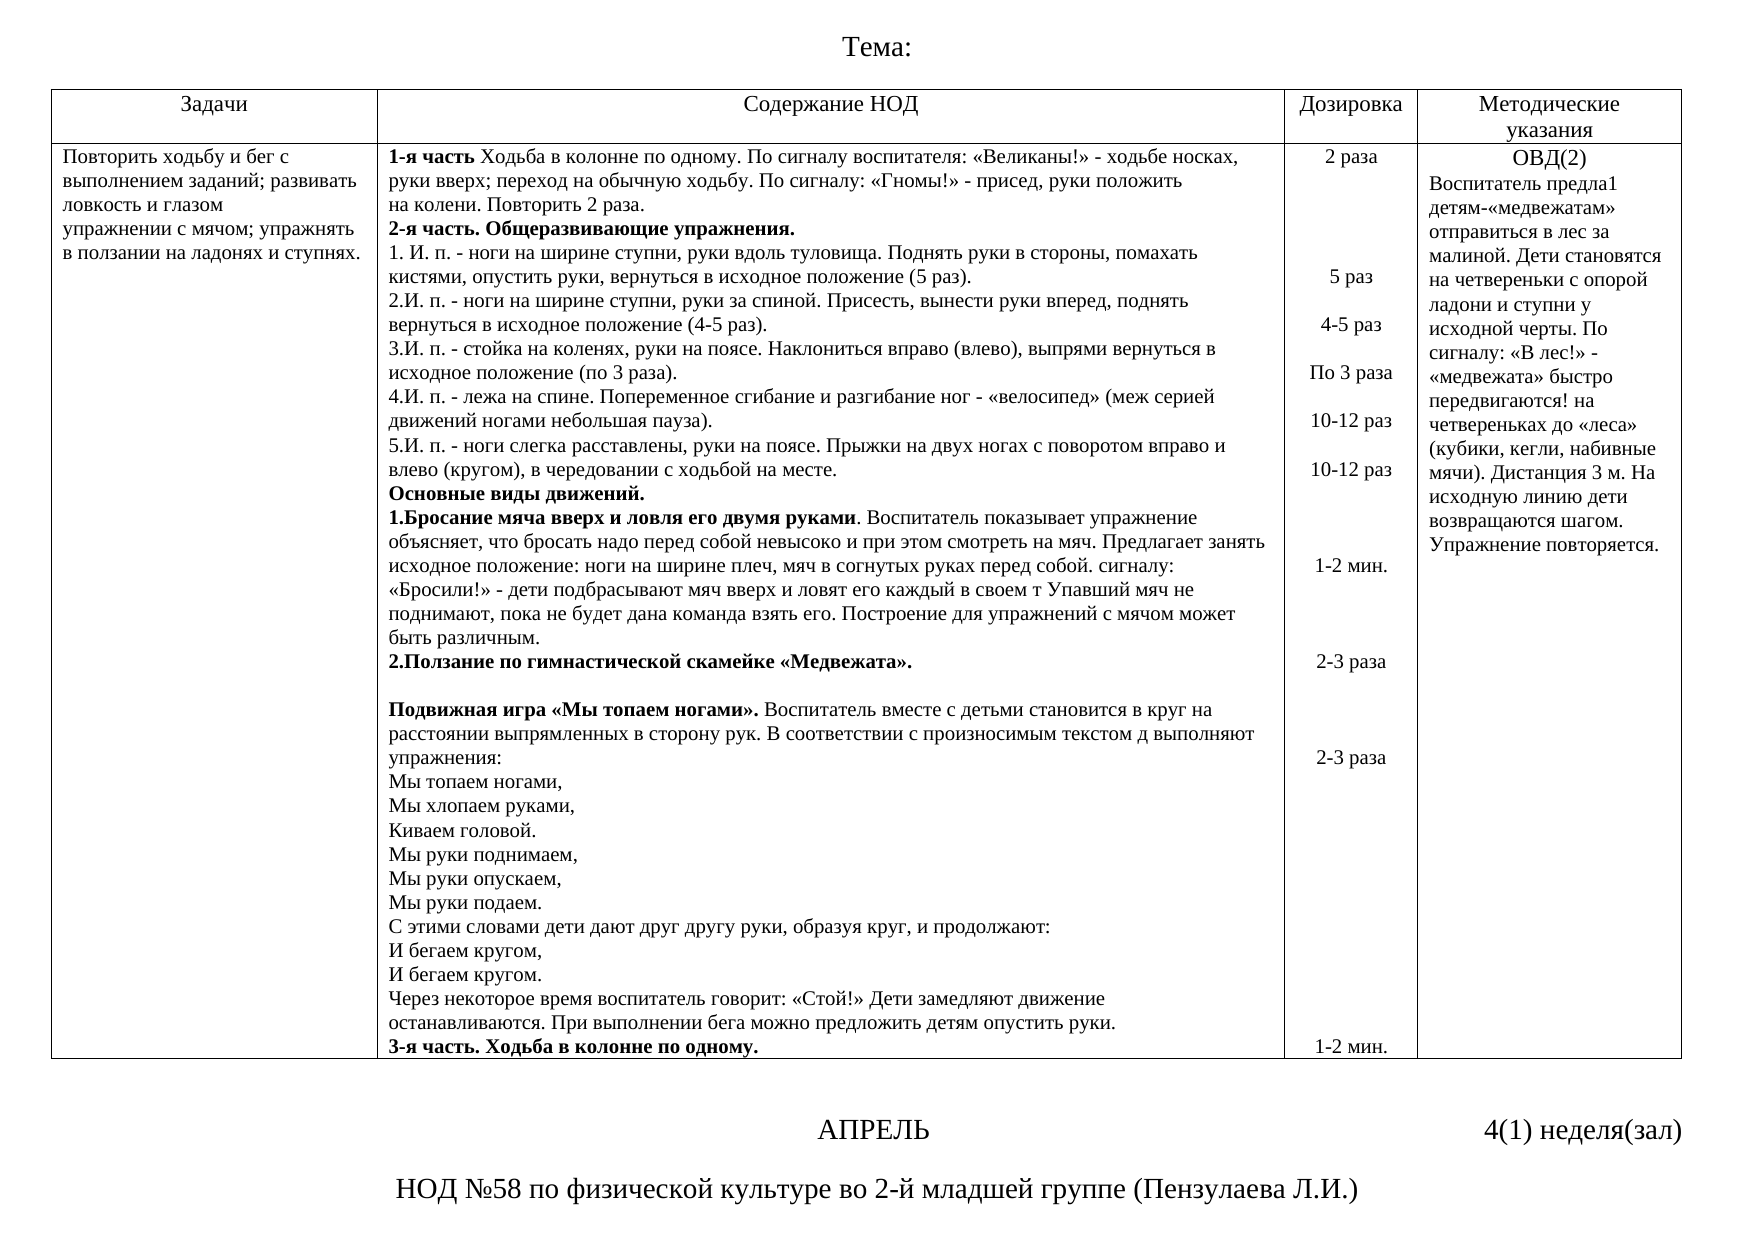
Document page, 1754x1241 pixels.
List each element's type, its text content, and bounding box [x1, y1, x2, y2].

table_header Задачи [52, 90, 377, 143]
text НОД №58 по физической культуре во 2-й младшей группе (Пензулаева Л.И.) [29, 1172, 1724, 1205]
table_cell 2 раза 5 раз 4-5 раз По 3 раза 10-12 раз 10-12 раз 1-2 мин. 2-3 раза 2-3 раза 1-2 мин. [1285, 144, 1417, 1058]
table_header Дозировка [1285, 90, 1417, 143]
table_cell Повторить ходьбу и бег с выполнением заданий; развивать ловкость и глазом упражнении с мячом; упражнять в ползании на ладонях и ступнях. [52, 144, 377, 1058]
table_header Методические указания [1418, 90, 1681, 143]
text АПРЕЛЬ 4(1) неделя(зал) [29, 1112, 1724, 1146]
text Тема: [29, 29, 1724, 63]
table_header Содержание НОД [378, 90, 1284, 143]
table_cell ОВД(2) [1418, 144, 1681, 170]
